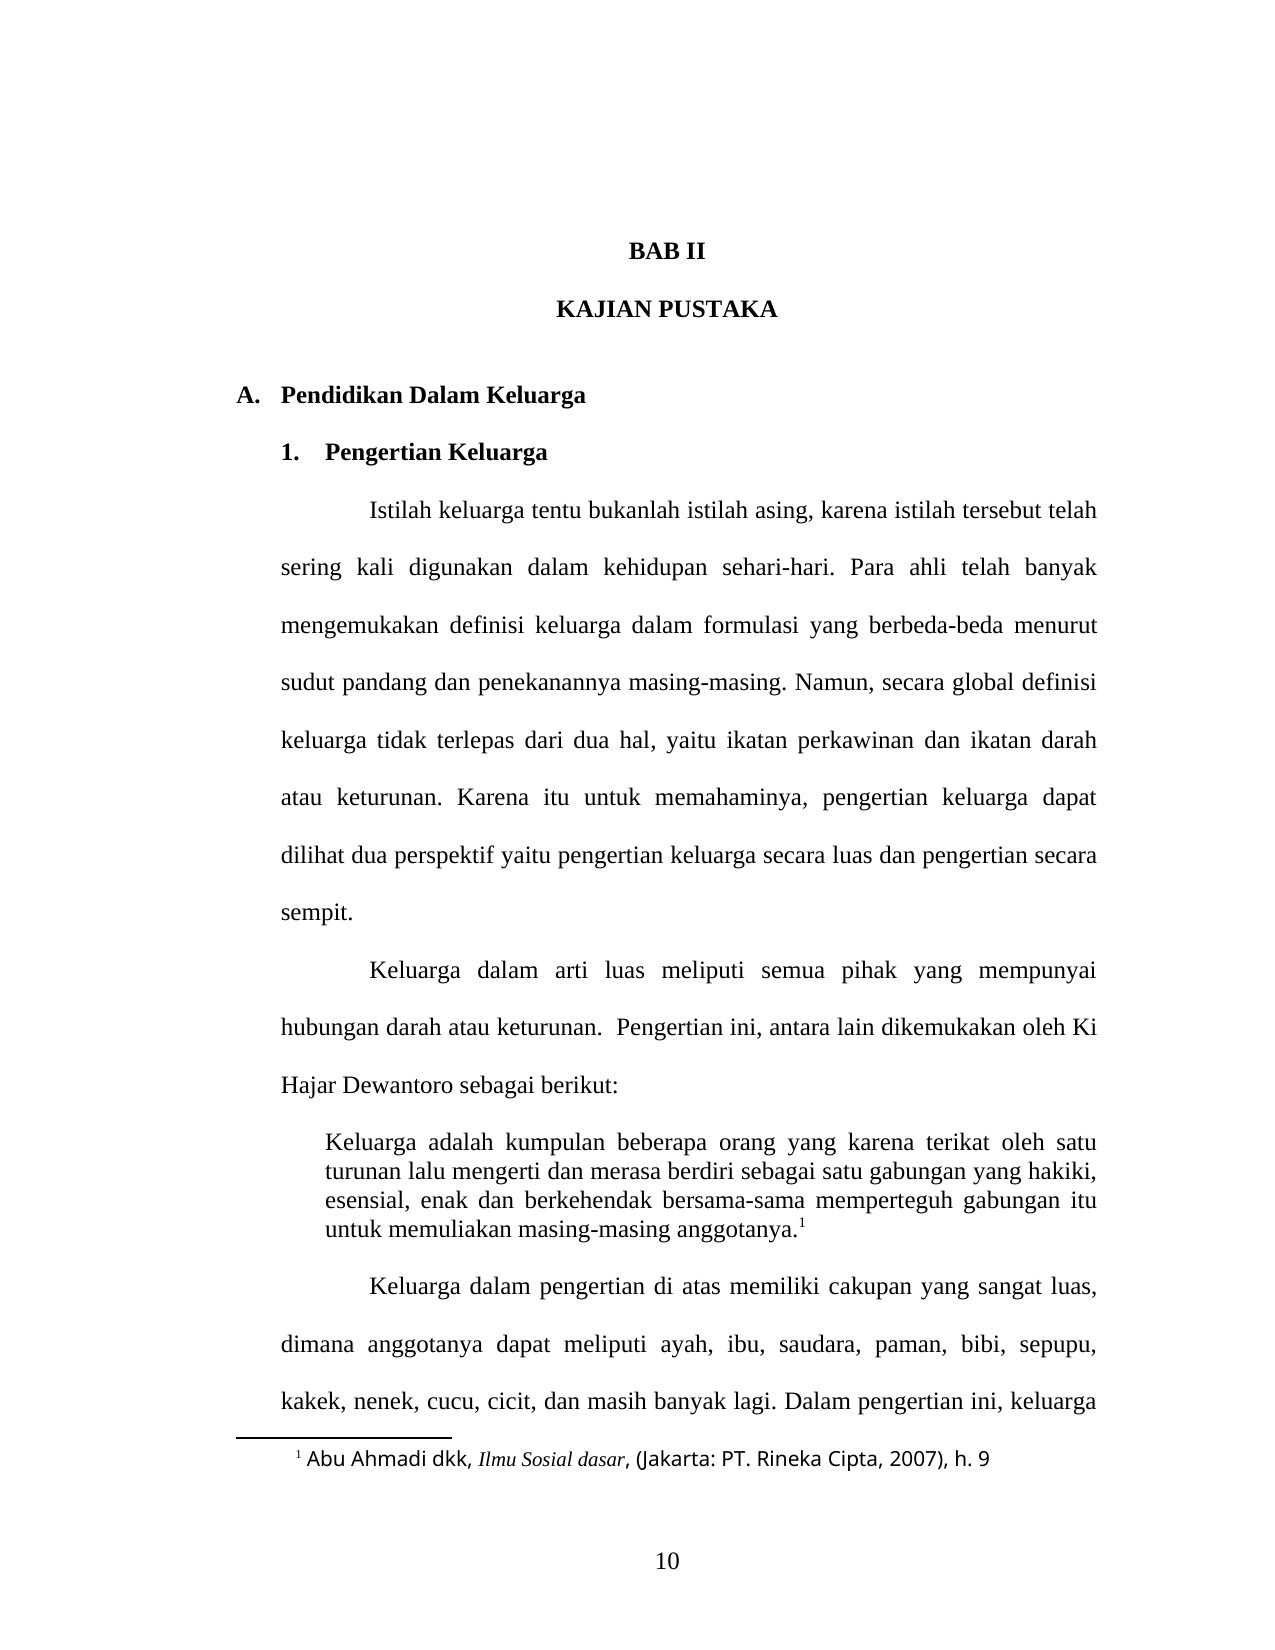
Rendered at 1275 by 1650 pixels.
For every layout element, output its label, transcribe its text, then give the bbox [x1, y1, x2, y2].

text Istilah keluarga tentu bukanlah istilah asing, karena istilah tersebut telah sering kali digunakan dalam kehidupan sehari-hari. Para ahli telah banyak mengemukakan definisi keluarga dalam formulasi yang berbeda-beda menurut sudut pandang dan penekanannya masing-masing. Namun, secara global definisi keluarga tidak terlepas dari dua hal, yaitu ikatan perkawinan dan ikatan darah atau keturunan. Karena itu untuk memahaminya, pengertian keluarga dapat dilihat dua perspektif yaitu pengertian keluarga secara luas dan pengertian secara sempit. [281, 495, 1098, 926]
list Pendidikan Dalam Keluarga [236, 380, 1098, 409]
text KAJIAN PUSTAKA [236, 294, 1098, 322]
text Keluarga dalam arti luas meliputi semua pihak yang mempunyai hubungan darah atau keturunan. Pengertian ini, antara lain dikemukakan oleh Ki Hajar Dewantoro sebagai berikut: [281, 955, 1098, 1099]
list Pengertian Keluarga [281, 437, 1098, 466]
text BAB II [236, 236, 1098, 265]
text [281, 1271, 1098, 1415]
text Keluarga adalah kumpulan beberapa orang yang karena terikat oleh satu turunan lalu mengerti dan merasa berdiri sebagai satu gabungan yang hakiki, esensial, enak dan berkehendak bersama-sama memperteguh gabungan itu untuk memuliakan masing-masing anggotanya. [325, 1127, 1098, 1242]
